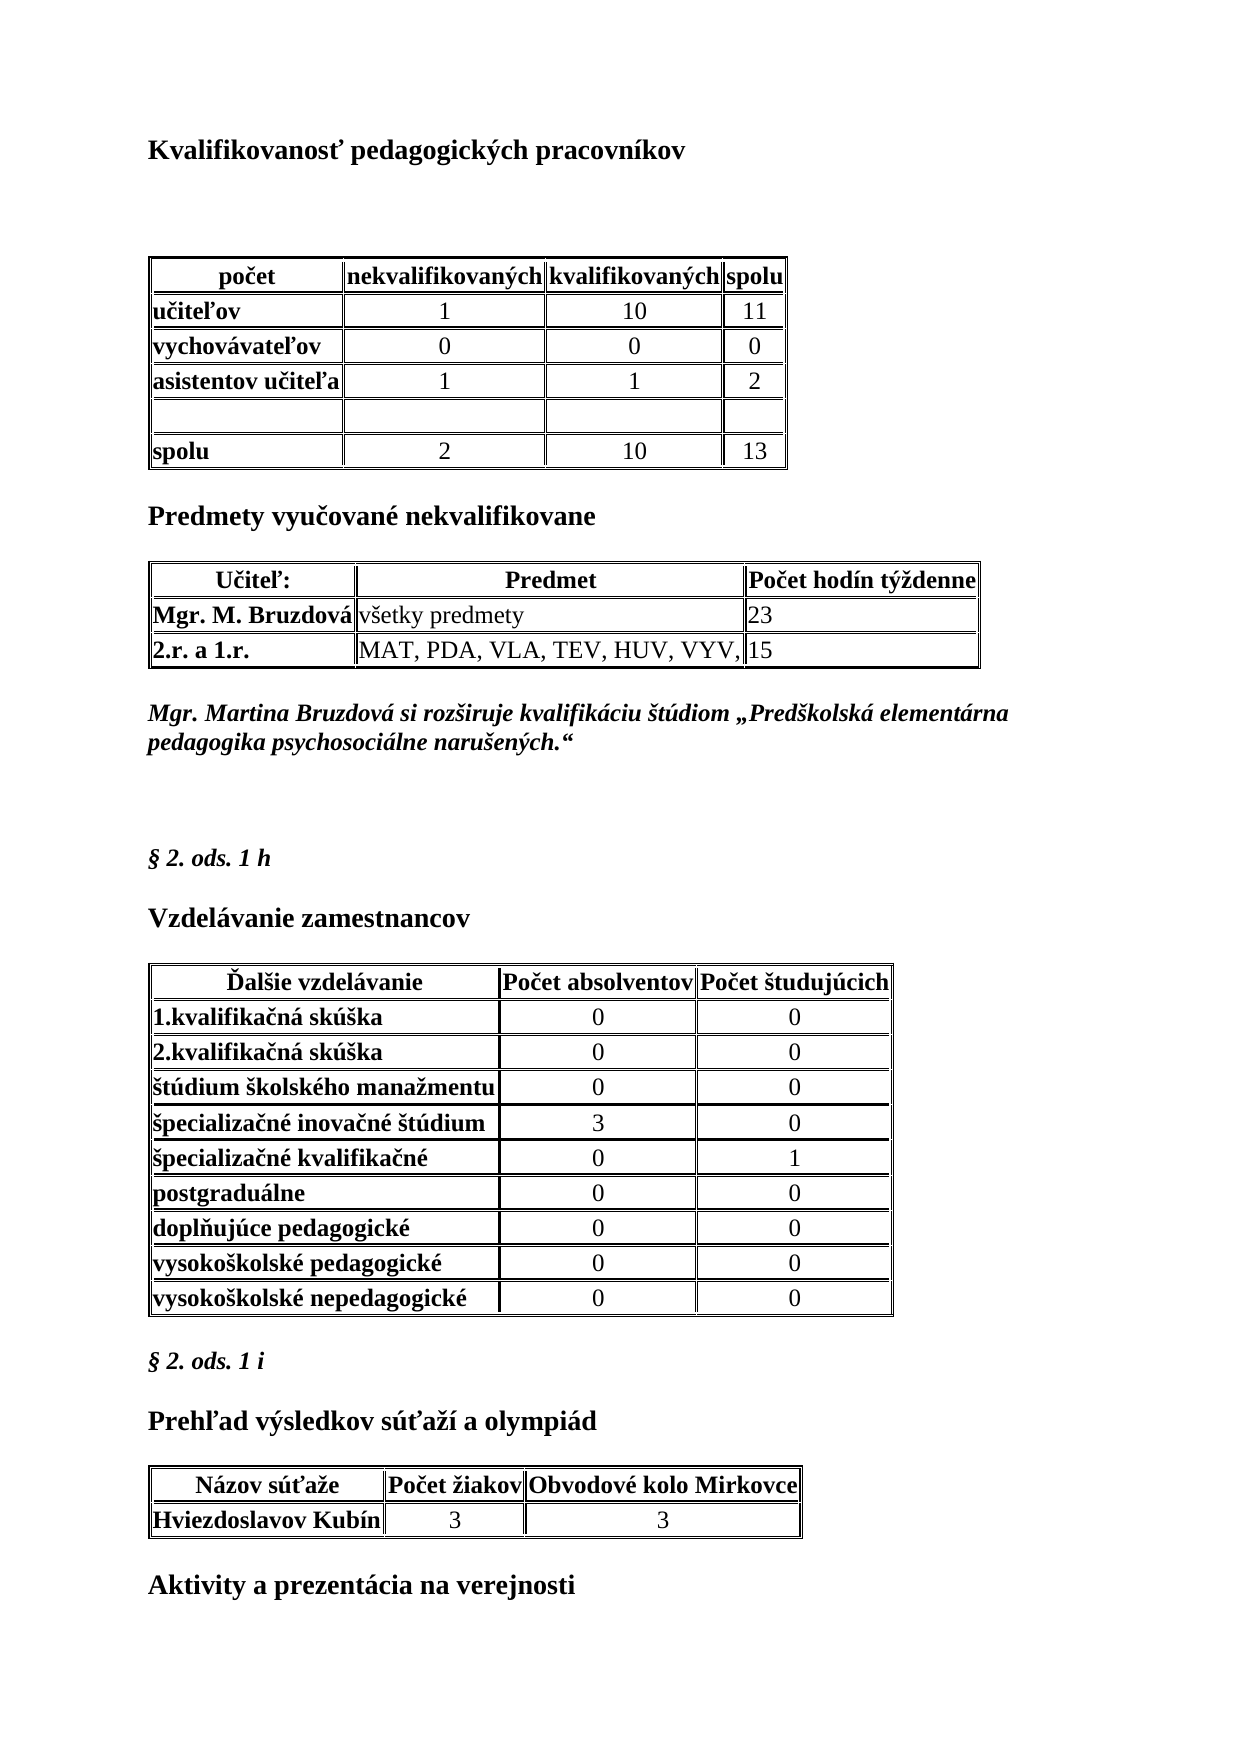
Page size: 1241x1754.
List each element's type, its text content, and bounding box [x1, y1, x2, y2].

table_cell vychovávateľov [152, 326, 342, 361]
table_header Počet absolventov [499, 966, 697, 997]
table_header nekvalifikovaných [344, 259, 546, 291]
table_cell Mgr. M. Bruzdová [150, 596, 356, 631]
table_cell 1 [547, 365, 721, 396]
table_cell 0 [501, 1001, 695, 1033]
table_cell 3 [385, 1500, 525, 1536]
table_cell 13 [723, 432, 786, 467]
table_cell 2.kvalifikačná skúška [150, 1033, 499, 1068]
text § 2. ods. 1 i [148, 1346, 1093, 1374]
table_header Počet študujúcich [697, 966, 891, 997]
table_header Obvodové kolo Mirkovce [525, 1469, 799, 1500]
table_header kvalifikovaných [546, 258, 723, 291]
table_cell 0 [698, 1208, 891, 1243]
text Vzdelávanie zamestnancov [148, 901, 1093, 933]
table_cell 1 [345, 365, 544, 396]
table_header Učiteľ: [150, 562, 356, 596]
table_cell 10 [546, 432, 723, 467]
table_cell 2.r. a 1.r. [150, 631, 356, 666]
table_cell 0 [697, 1033, 892, 1068]
table_cell 0 [501, 1212, 695, 1243]
table_cell [725, 396, 785, 432]
table_header počet [152, 259, 343, 291]
table_cell 0 [501, 1247, 695, 1278]
table_cell 0 [698, 998, 891, 1033]
text Aktivity a prezentácia na verejnosti [148, 1568, 1093, 1600]
table_cell 2 [725, 361, 785, 396]
table_header Počet žiakov [385, 1467, 525, 1500]
table_header Ďalšie vzdelávanie [152, 966, 499, 997]
text Predmety vyučované nekvalifikovane [148, 499, 1093, 531]
table_cell 0 [697, 1278, 891, 1313]
table_header Počet hodín týždenne [745, 564, 978, 596]
table_cell 10 [547, 295, 721, 326]
table_cell 2 [344, 435, 546, 467]
table_cell 0 [698, 1243, 891, 1278]
text Mgr. Martina Bruzdová si rozširuje kvalifikáciu štúdiom „Predškolská elementárna pedagogika psychosociálne narušených.“ [148, 698, 1093, 756]
table_cell 1 [345, 295, 544, 326]
table_cell 0 [725, 326, 785, 361]
table_cell [547, 400, 721, 432]
table_cell postgraduálne [152, 1173, 498, 1208]
table_cell 0 [499, 1282, 697, 1313]
table_header Názov súťaže [152, 1469, 385, 1500]
table_cell spolu [150, 432, 343, 467]
table_cell 1.kvalifikačná skúška [152, 998, 498, 1033]
table_cell doplňujúce pedagogické [152, 1208, 498, 1243]
table_cell 1 [698, 1138, 892, 1173]
text Kvalifikovanosť pedagogických pracovníkov [148, 133, 1093, 165]
table_cell 0 [501, 1071, 695, 1103]
table_cell 0 [501, 1036, 695, 1068]
table_cell 3 [501, 1106, 695, 1138]
table_cell vysokoškolské pedagogické [152, 1243, 498, 1278]
table_cell 0 [698, 1103, 892, 1138]
text § 2. ods. 1 h [148, 843, 1093, 872]
table_header Predmet [356, 562, 745, 596]
table_cell 23 [745, 596, 979, 631]
table_cell 0 [501, 1177, 695, 1208]
table_cell učiteľov [152, 291, 342, 326]
table_cell vysokoškolské nepedagogické [152, 1278, 499, 1313]
table_cell 11 [725, 291, 785, 326]
table_cell 0 [501, 1141, 695, 1173]
table_cell 15 [745, 631, 979, 666]
table_cell všetky predmety [358, 599, 743, 631]
table_cell 0 [547, 330, 721, 361]
table_cell 3 [525, 1500, 800, 1536]
table_cell špecializačné inovačné štúdium [150, 1103, 498, 1138]
text Prehľad výsledkov súťaží a olympiád [148, 1404, 1093, 1436]
table_cell MAT, PDA, VLA, TEV, HUV, VYV, [356, 631, 745, 666]
table_cell asistentov učiteľa [152, 361, 342, 396]
table_cell štúdium školského manažmentu [150, 1068, 499, 1103]
table_cell 0 [698, 1173, 891, 1208]
table_cell [345, 400, 544, 432]
table_cell 0 [345, 330, 544, 361]
table_cell [152, 396, 342, 432]
table_cell špecializačné kvalifikačné [150, 1138, 498, 1173]
table_cell 0 [697, 1068, 892, 1103]
table_header spolu [723, 259, 785, 291]
table_cell Hviezdoslavov Kubín [152, 1500, 385, 1536]
